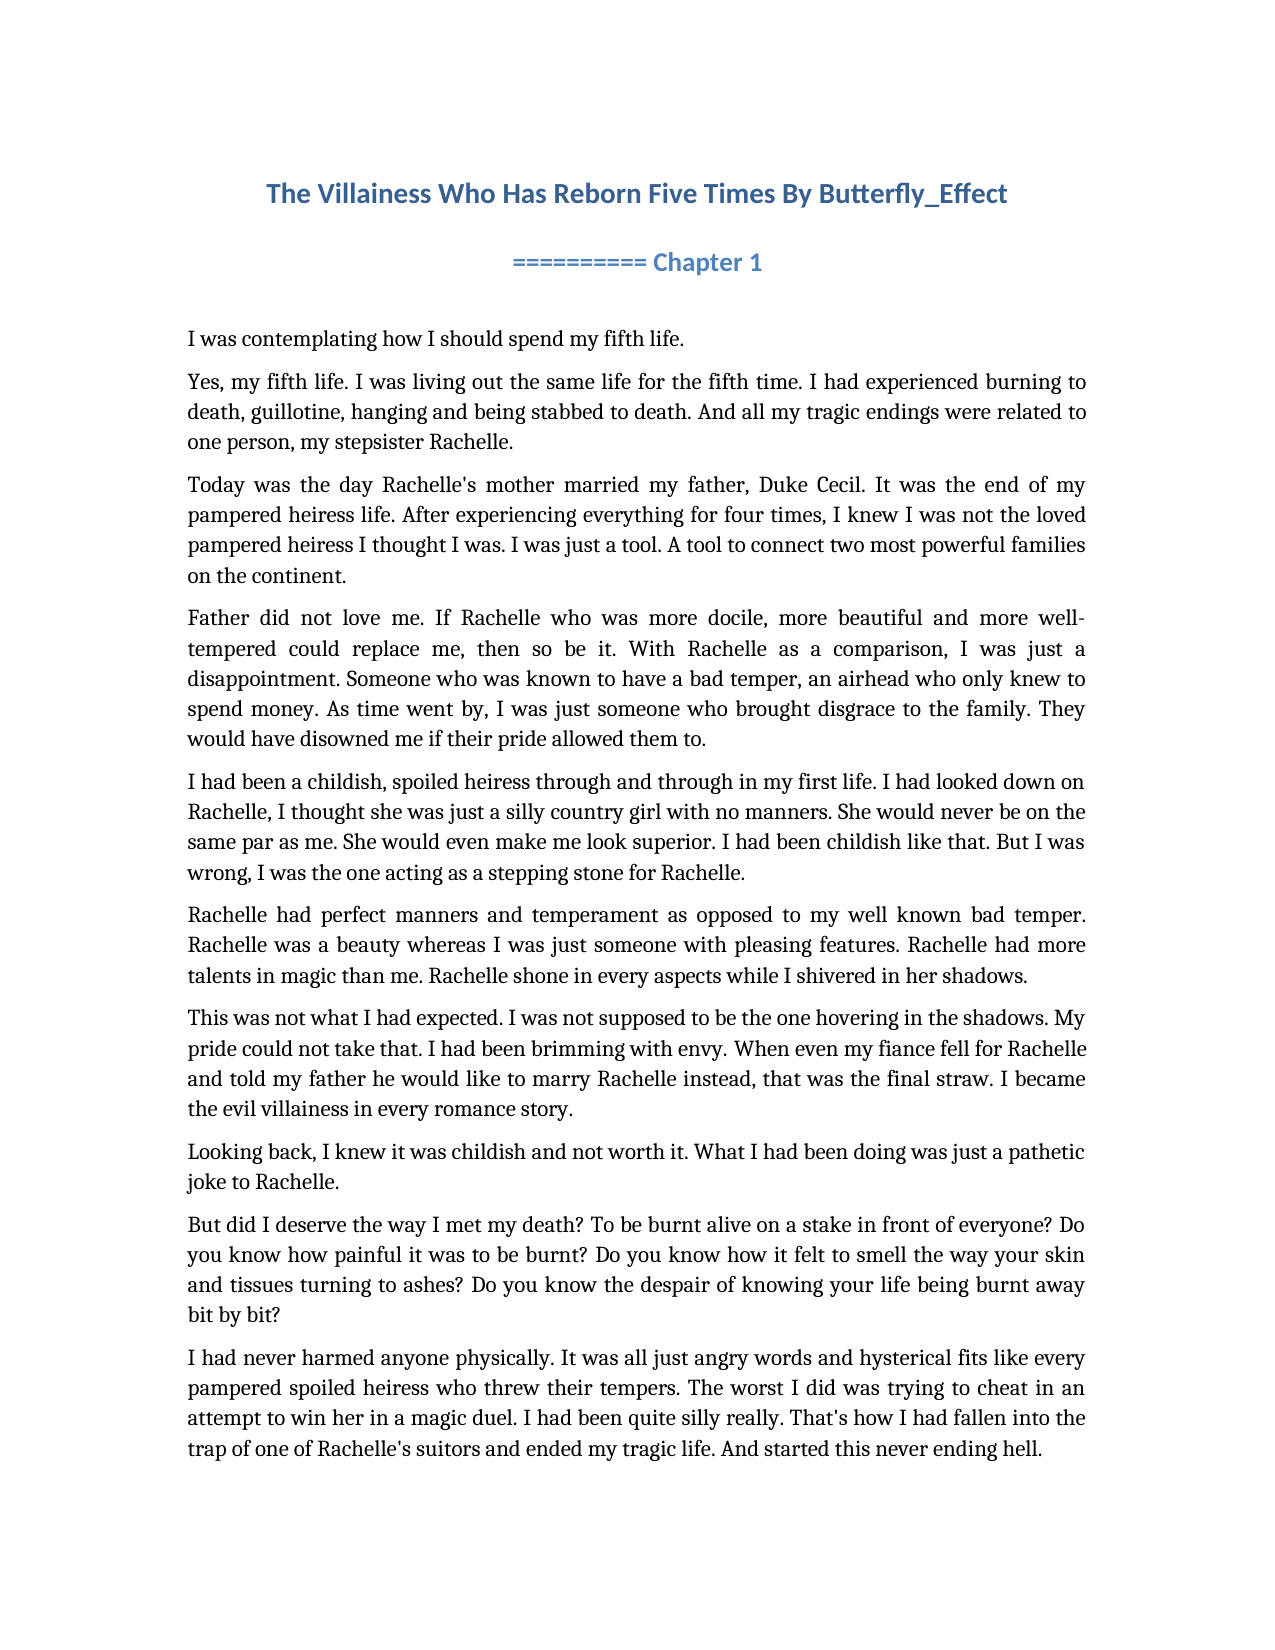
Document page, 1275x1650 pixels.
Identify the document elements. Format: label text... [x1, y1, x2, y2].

text I had been a childish, spoiled heiress through and through in my first life. I had looked down on Rachelle, I thought she was just a silly country girl with no manners. She would never be on the same par as me. She would even make me look superior. I had been childish like that. But I was wrong, I was the one acting as a stepping stone for Rachelle. [187, 769, 1087, 886]
text Yes, my fifth life. I was living out the same life for the fifth time. I had experienced burning to death, guillotine, hanging and being stabbed to death. And all my tragic endings were related to one person, my stepsister Rachelle. [187, 369, 1087, 456]
text I had never harmed anyone physically. It was all just angry words and hysterical fits like every pampered spoiled heiress who threw their tempers. The worst I did was trying to cheat in an attempt to win her in a magic duel. I had been quite silly really. That's how I had fallen into the trap of one of Rachelle's suitors and ended my tragic life. And started this never ending hell. [187, 1345, 1087, 1462]
text Looking back, I knew it was childish and not worth it. What I had been doing was just a pathetic joke to Rachelle. [187, 1138, 1087, 1195]
text Father did not love me. If Rachelle who was more docile, more beautiful and more well-tempered could replace me, then so be it. With Rachelle as a comparison, I was just a disappointment. Someone who was known to have a bad temper, an airhead who only knew to spend money. As time went by, I was just someone who brought disgrace to the family. They would have disowned me if their pride allowed them to. [187, 605, 1087, 752]
subtitle The Villainess Who Has Reborn Five Times By Butterfly_Effect [187, 175, 1087, 211]
subtitle ========== Chapter 1 [187, 245, 1087, 278]
text Today was the day Rachelle's mother married my father, Duke Cecil. It was the end of my pampered heiress life. After experiencing everything for four times, I knew I was not the loved pampered heiress I thought I was. I was just a tool. A tool to connect two most powerful families on the continent. [187, 472, 1087, 589]
text But did I deserve the way I met my death? To be burnt alive on a stake in front of everyone? Do you know how painful it was to be burnt? Do you know how it felt to smell the way your skin and tissues turning to ashes? Do you know the despair of knowing your life being burnt away bit by bit? [187, 1211, 1087, 1328]
text Rachelle had perfect manners and temperament as opposed to my well known bad temper. Rachelle was a beauty whereas I was just someone with pleasing features. Rachelle had more talents in magic than me. Rachelle shone in every aspects while I shivered in her shadows. [187, 902, 1087, 989]
text I was contemplating how I should spend my fifth life. [187, 326, 1087, 352]
text This was not what I had expected. I was not supposed to be the one hovering in the shadows. My pride could not take that. I had been brimming with envy. When even my fiance fell for Rachelle and told my father he would like to marry Rachelle instead, that was the final straw. I became the evil villainess in every romance story. [187, 1005, 1087, 1122]
